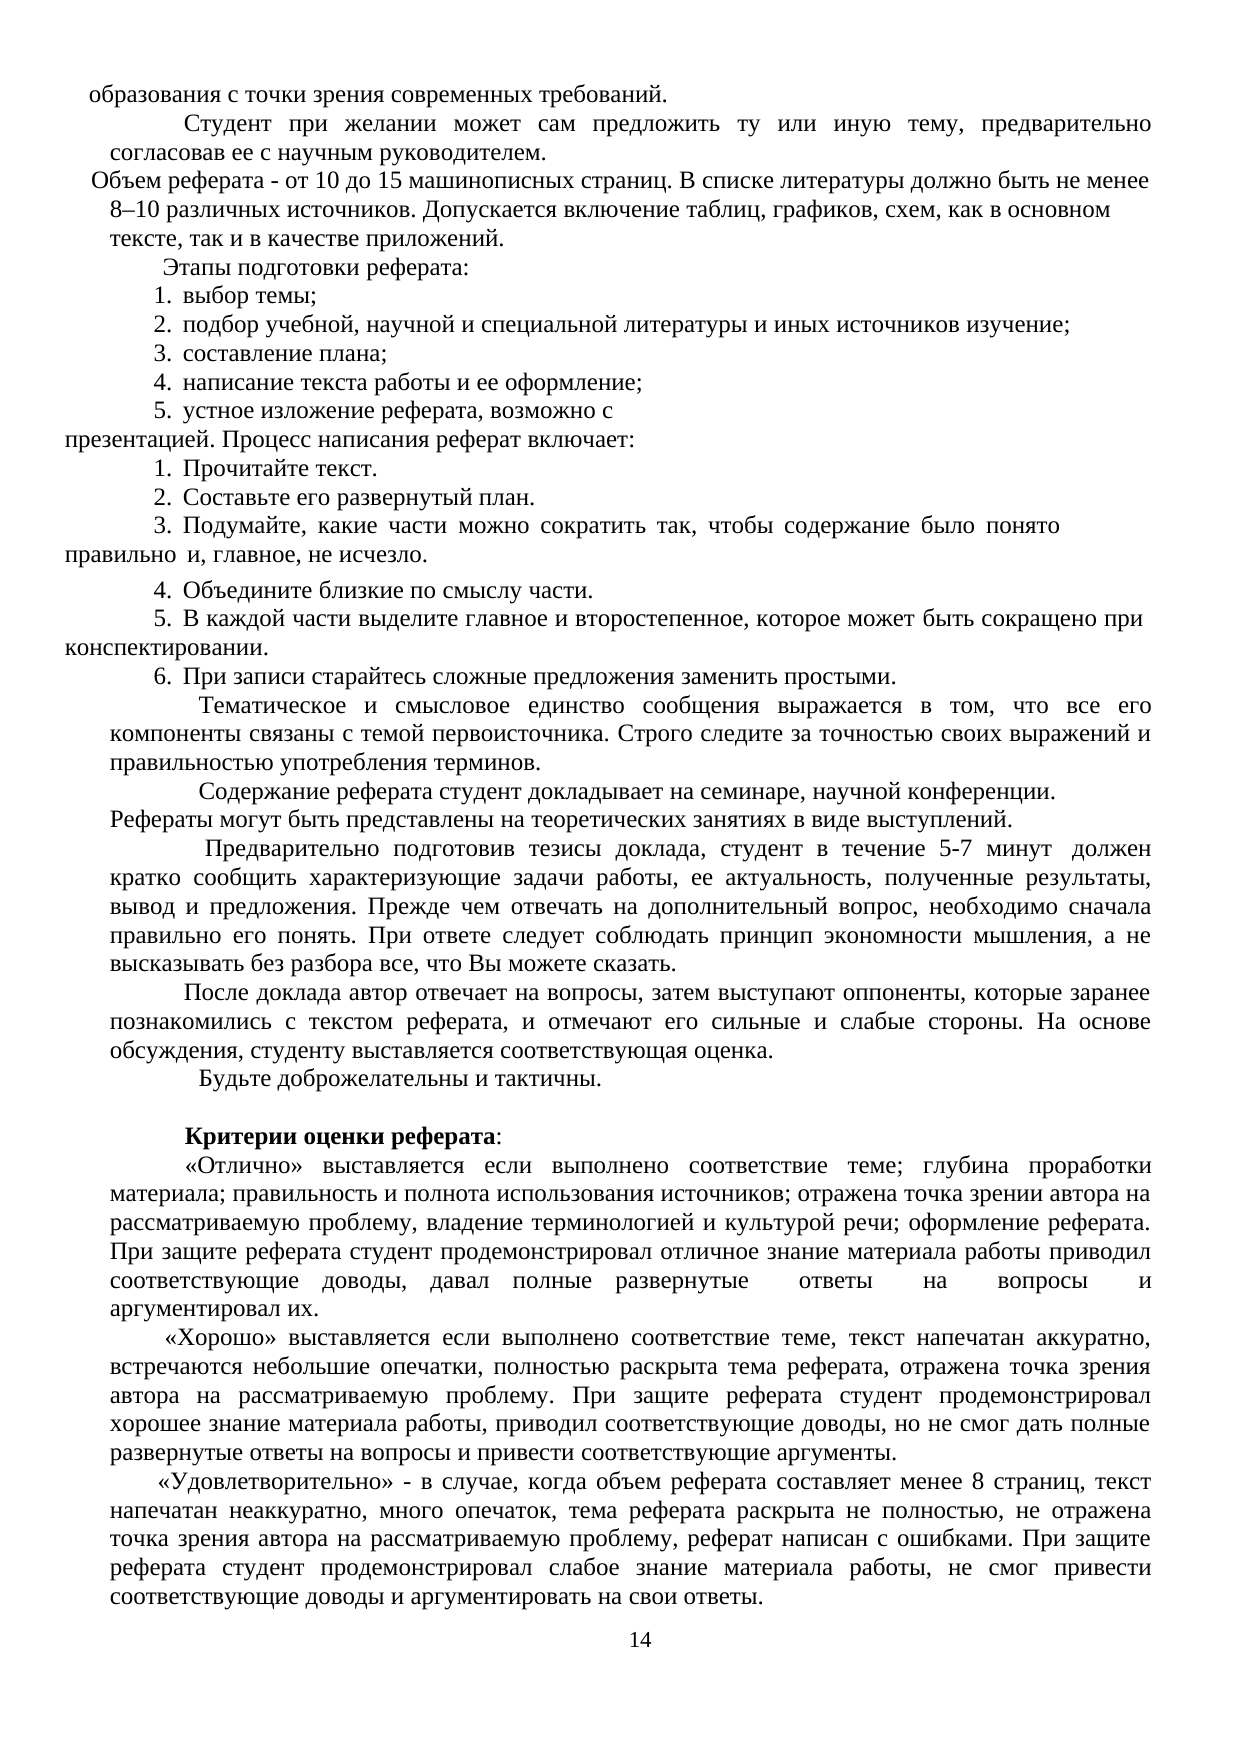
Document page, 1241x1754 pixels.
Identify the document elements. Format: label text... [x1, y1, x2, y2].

list Прочитайте текст. [64, 453, 1215, 482]
list В каждой части выделите главное и второстепенное, которое может быть сокращено при конспектировании. [64, 603, 1152, 661]
text После доклада автор отвечает на вопросы, затем выступают оппоненты, которые заранее познакомились с текстом реферата, и отмечают его сильные и слабые стороны. На основе обсуждения, студенту выставляется соответствующая оценка. [109, 977, 1151, 1063]
text Содержание реферата студент докладывает на семинаре, научной конференции. [198, 776, 1215, 805]
list При записи старайтесь сложные предложения заменить простыми. [64, 661, 1215, 690]
text Объем реферата - от 10 до 15 машинописных страниц. В списке литературы должно быть не менее 8–10 различных источников. Допускается включение таблиц, графиков, схем, как в основном тексте, так и в качестве приложений. [91, 165, 1151, 252]
list написание текста работы и ее оформление; [64, 367, 1215, 395]
list составление плана; [64, 338, 1215, 367]
list Объедините близкие по смыслу части. [64, 575, 1215, 603]
text Студент при желании может сам предложить ту или иную тему, предварительно согласовав ее с научным руководителем. [109, 108, 1152, 165]
text «Удовлетворительно» - в случае, когда объем реферата составляет менее 8 страниц, текст напечатан неаккуратно, много опечаток, тема реферата раскрыта не полностью, не отражена точка зрения автора на рассматриваемую проблему, реферат написан с ошибками. При защите реферата студент продемонстрировал слабое знание материала работы, не смог привести соответствующие доводы и аргументировать на свои ответы. [109, 1466, 1152, 1610]
text Этапы подготовки реферата: [162, 252, 1215, 280]
list устное изложение реферата, возможно с презентацией. Процесс написания реферат включает: [64, 395, 706, 453]
text Будьте доброжелательны и тактичны. [198, 1063, 1215, 1092]
text Тематическое и смысловое единство сообщения выражается в том, что все его компоненты связаны с темой первоисточника. Строго следите за точностью своих выражений и правильностью употребления терминов. [109, 690, 1152, 776]
subtitle Критерии оценки реферата: [184, 1121, 1215, 1150]
list выбор темы; [64, 280, 1215, 309]
text Рефераты могут быть представлены на теоретических занятиях в виде выступлений. [109, 805, 1215, 833]
text «Отлично» выставляется если выполнено соответствие теме; глубина проработки материала; правильность и полнота использования источников; отражена точка зрении автора на рассматриваемую проблему, владение терминологией и культурой речи; оформление реферата. При защите реферата студент продемонстрировал отличное знание материала работы приводил соответствующие доводы, давал полные развернутые ответы на вопросы и аргументировал их. [109, 1150, 1152, 1322]
text «Хорошо» выставляется если выполнено соответствие теме, текст напечатан аккуратно, встречаются небольшие опечатки, полностью раскрыта тема реферата, отражена точка зрения автора на рассматриваемую проблему. При защите реферата студент продемонстрировал хорошее знание материала работы, приводил соответствующие доводы, но не смог дать полные развернутые ответы на вопросы и привести соответствующие аргументы. [109, 1322, 1152, 1466]
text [89, 79, 1152, 108]
list Подумайте, какие части можно сократить так, чтобы содержание было понято правильно и, главное, не исчезло. [64, 510, 1151, 568]
list Составьте его развернутый план. [64, 482, 1215, 510]
list подбор учебной, научной и специальной литературы и иных источников изучение; [64, 309, 1215, 338]
text Предварительно подготовив тезисы доклада, студент в течение 5-7 минут должен кратко сообщить характеризующие задачи работы, ее актуальность, полученные результаты, вывод и предложения. Прежде чем отвечать на дополнительный вопрос, необходимо сначала правильно его понять. При ответе следует соблюдать принцип экономности мышления, а не высказывать без разбора все, что Вы можете сказать. [109, 833, 1152, 977]
